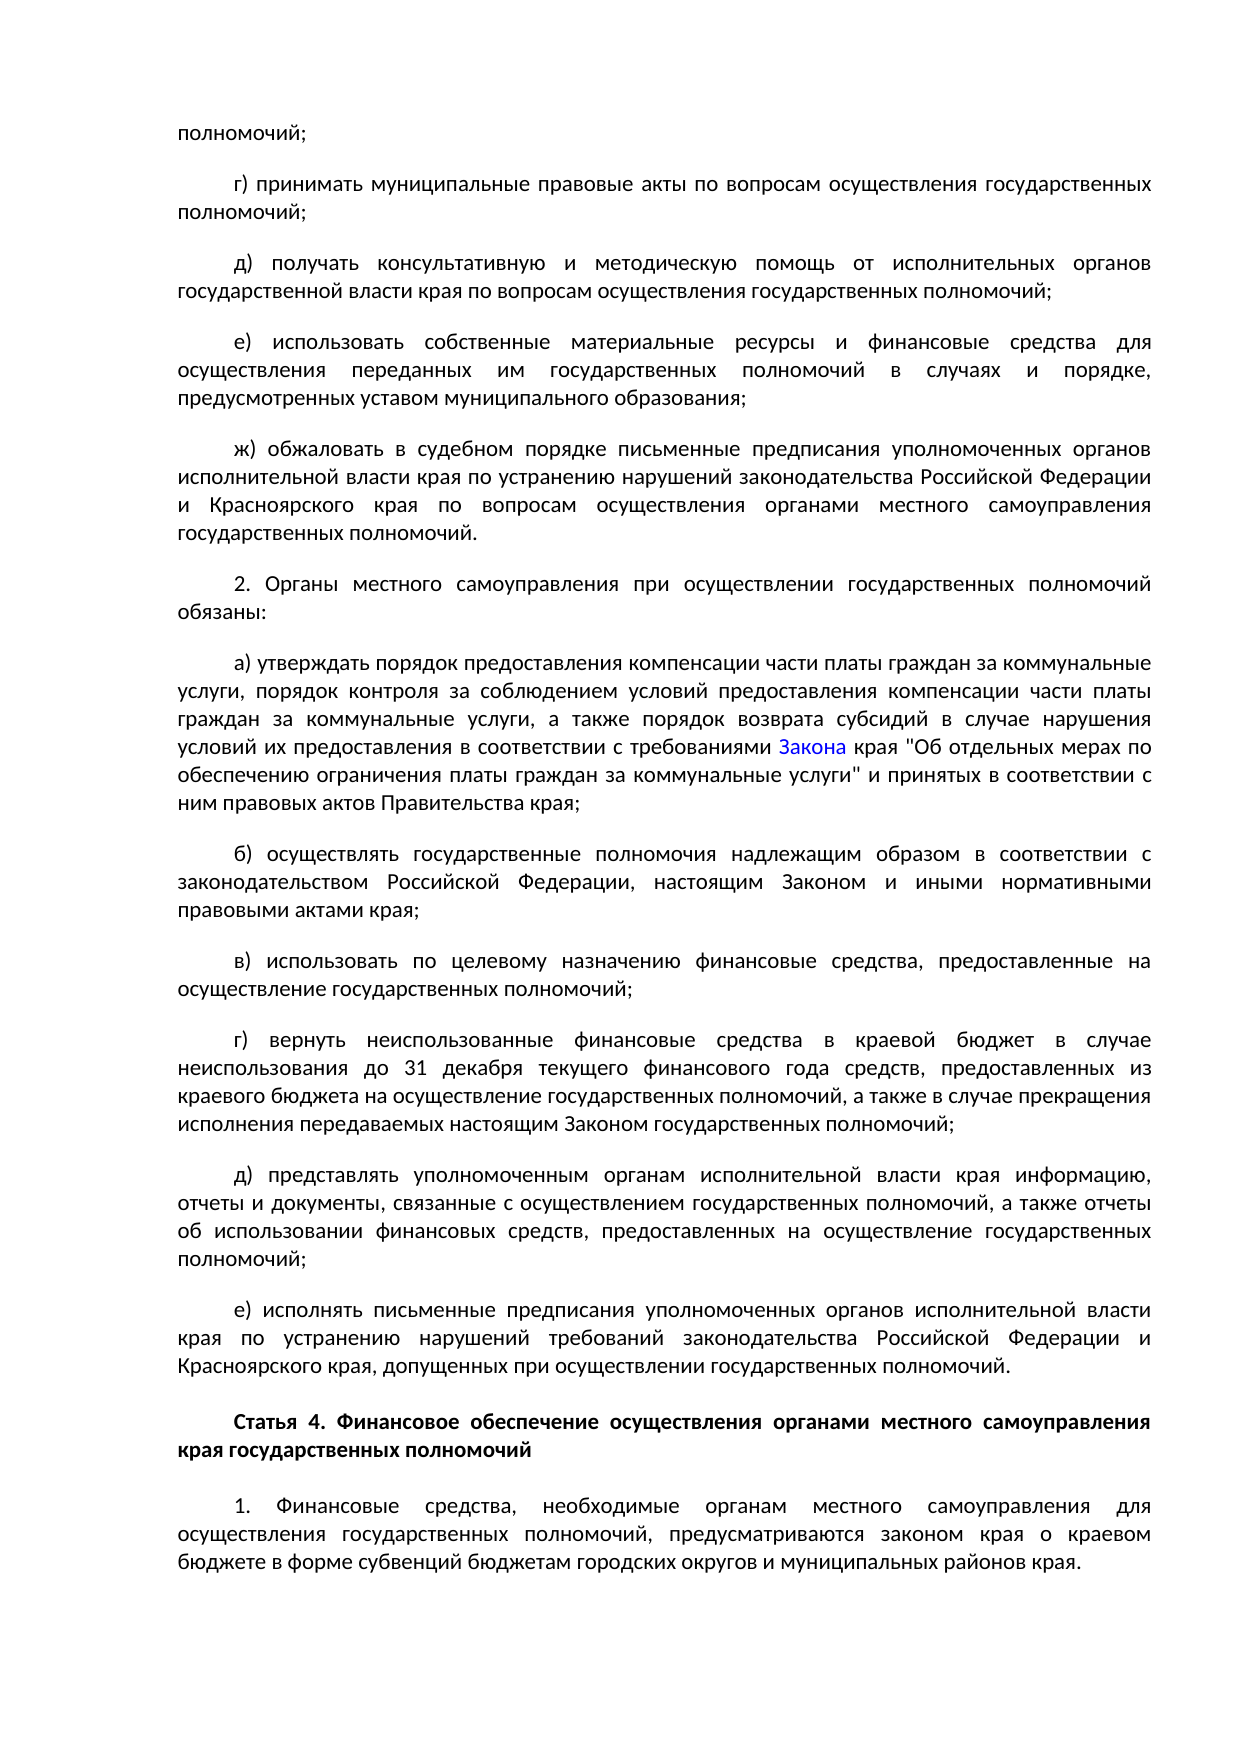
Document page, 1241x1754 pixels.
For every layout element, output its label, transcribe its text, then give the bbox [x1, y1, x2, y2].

text ж) обжаловать в судебном порядке письменные предписания уполномоченных органов исполнительной власти края по устранению нарушений законодательства Российской Федерации и Красноярского края по вопросам осуществления органами местного самоуправления государственных полномочий. [177, 434, 1152, 546]
text а) утверждать порядок предоставления компенсации части платы граждан за коммунальные услуги, порядок контроля за соблюдением условий предоставления компенсации части платы граждан за коммунальные услуги, а также порядок возврата субсидий в случае нарушения условий их предоставления в соответствии с требованиями Закона края "Об отдельных мерах по обеспечению ограничения платы граждан за коммунальные услуги" и принятых в соответствии с ним правовых актов Правительства края; [177, 648, 1152, 816]
text д) получать консультативную и методическую помощь от исполнительных органов государственной власти края по вопросам осуществления государственных полномочий; [177, 248, 1152, 304]
title Статья 4. Финансовое обеспечение осуществления органами местного самоуправления края государственных полномочий [177, 1407, 1152, 1463]
text 2. Органы местного самоуправления при осуществлении государственных полномочий обязаны: [177, 569, 1152, 625]
text г) вернуть неиспользованные финансовые средства в краевой бюджет в случае неиспользования до 31 декабря текущего финансового года средств, предоставленных из краевого бюджета на осуществление государственных полномочий, а также в случае прекращения исполнения передаваемых настоящим Законом государственных полномочий; [177, 1025, 1152, 1137]
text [177, 118, 1152, 146]
text 1. Финансовые средства, необходимые органам местного самоуправления для осуществления государственных полномочий, предусматриваются законом края о краевом бюджете в форме субвенций бюджетам городских округов и муниципальных районов края. [177, 1491, 1152, 1575]
text б) осуществлять государственные полномочия надлежащим образом в соответствии с законодательством Российской Федерации, настоящим Законом и иными нормативными правовыми актами края; [177, 839, 1152, 923]
text г) принимать муниципальные правовые акты по вопросам осуществления государственных полномочий; [177, 169, 1152, 225]
text в) использовать по целевому назначению финансовые средства, предоставленные на осуществление государственных полномочий; [177, 946, 1152, 1002]
text д) представлять уполномоченным органам исполнительной власти края информацию, отчеты и документы, связанные с осуществлением государственных полномочий, а также отчеты об использовании финансовых средств, предоставленных на осуществление государственных полномочий; [177, 1160, 1152, 1272]
text е) исполнять письменные предписания уполномоченных органов исполнительной власти края по устранению нарушений требований законодательства Российской Федерации и Красноярского края, допущенных при осуществлении государственных полномочий. [177, 1295, 1152, 1379]
text е) использовать собственные материальные ресурсы и финансовые средства для осуществления переданных им государственных полномочий в случаях и порядке, предусмотренных уставом муниципального образования; [177, 327, 1152, 411]
